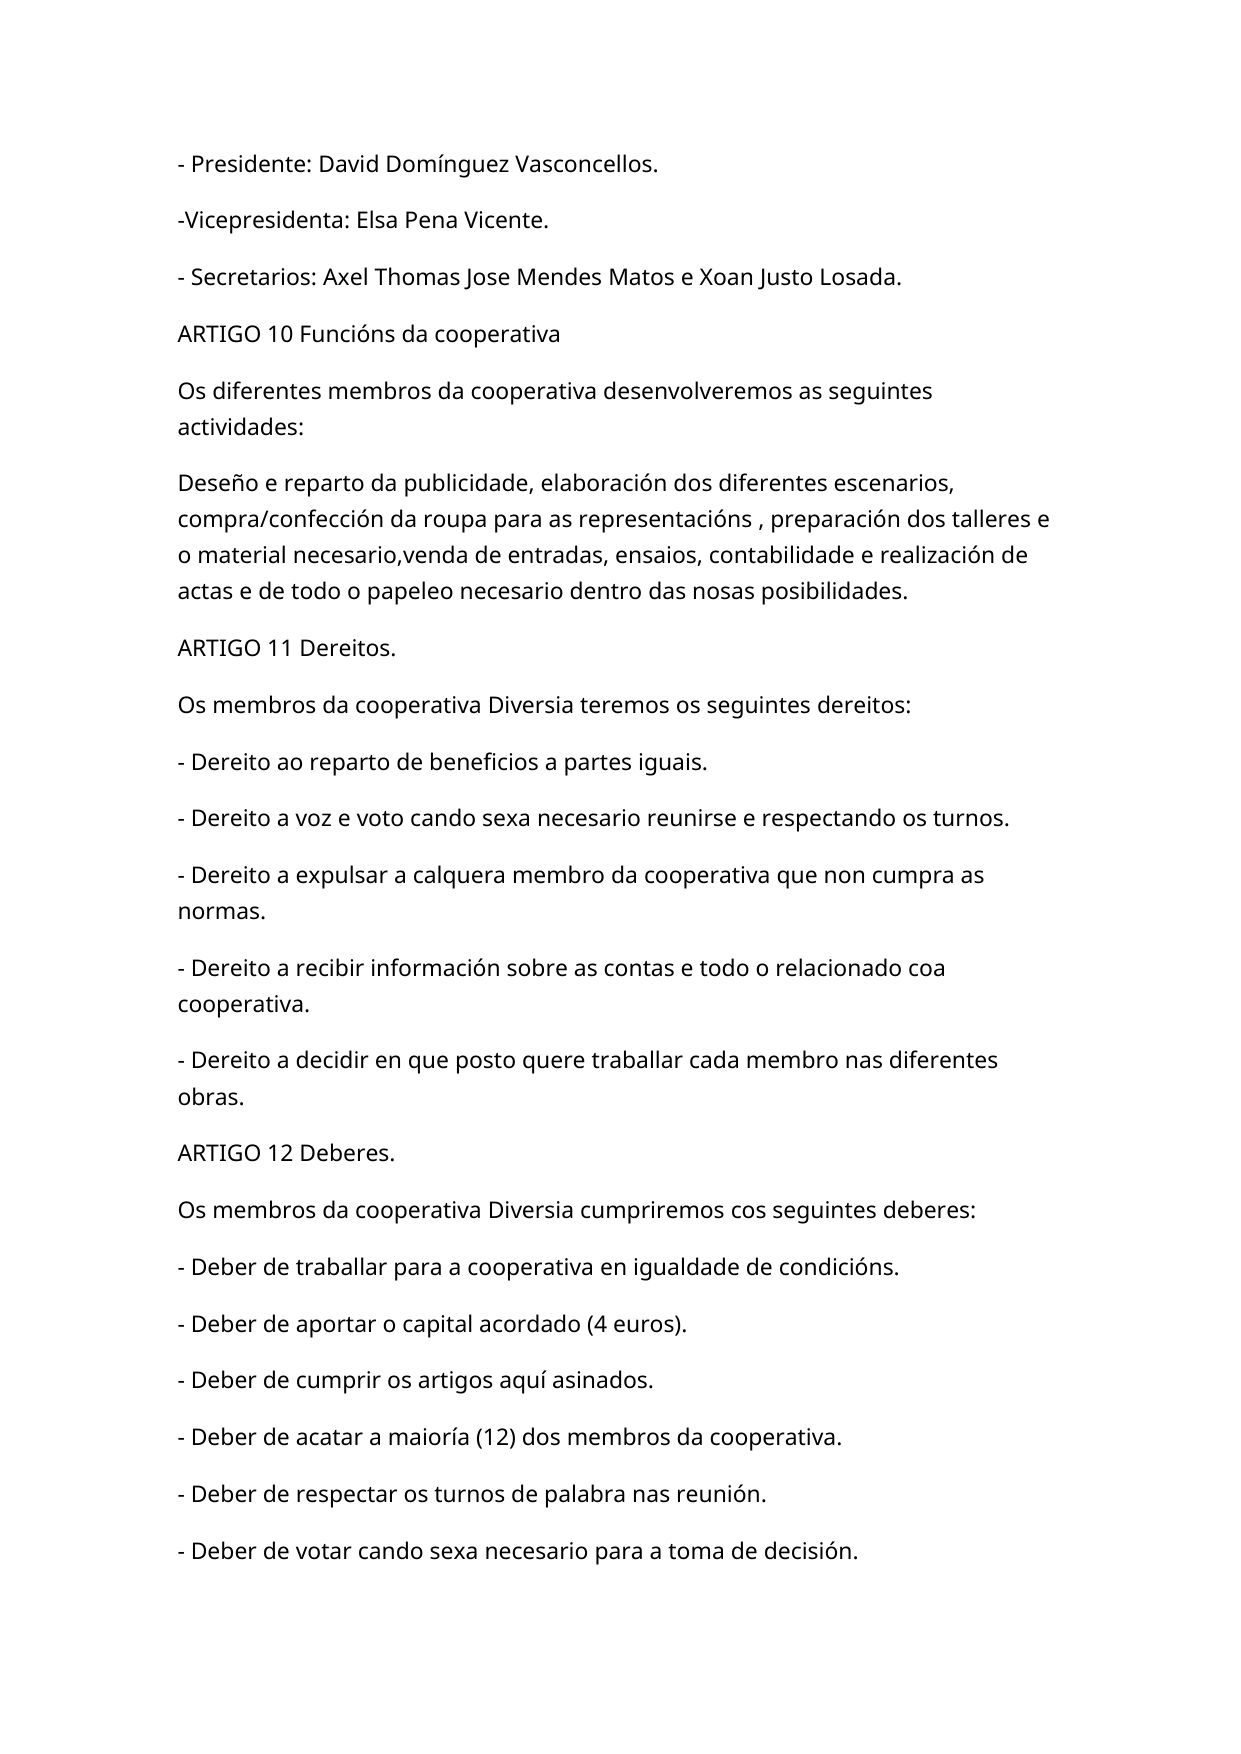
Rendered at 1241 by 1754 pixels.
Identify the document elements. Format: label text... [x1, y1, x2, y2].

text - Dereito a decidir en que posto quere traballar cada membro nas diferentes obras. [177, 1044, 1063, 1112]
text Os diferentes membros da cooperativa desenvolveremos as seguintes actividades: [177, 375, 1063, 442]
text - Deber de cumprir os artigos aquí asinados. [177, 1364, 1063, 1396]
text Os membros da cooperativa Diversia teremos os seguintes dereitos: [177, 689, 1063, 720]
text ARTIGO 10 Funcións da cooperativa [177, 318, 1063, 349]
text - Deber de traballar para a cooperativa en igualdade de condicións. [177, 1251, 1063, 1282]
text - Secretarios: Axel Thomas Jose Mendes Matos e Xoan Justo Losada. [177, 261, 1063, 292]
text - Deber de acatar a maioría (12) dos membros da cooperativa. [177, 1421, 1063, 1452]
text - Deber de aportar o capital acordado (4 euros). [177, 1307, 1063, 1339]
text ARTIGO 11 Dereitos. [177, 632, 1063, 663]
text -Vicepresidenta: Elsa Pena Vicente. [177, 204, 1063, 236]
text - Deber de respectar os turnos de palabra nas reunión. [177, 1478, 1063, 1509]
text - Dereito a expulsar a calquera membro da cooperativa que non cumpra as normas. [177, 859, 1063, 926]
text Deseño e reparto da publicidade, elaboración dos diferentes escenarios, compra/confección da roupa para as representacións , preparación dos talleres e o material necesario,venda de entradas, ensaios, contabilidade e realización de actas e de todo o papeleo necesario dentro das nosas posibilidades. [177, 467, 1063, 606]
text - Dereito a recibir información sobre as contas e todo o relacionado coa cooperativa. [177, 952, 1063, 1019]
text Os membros da cooperativa Diversia cumpriremos cos seguintes deberes: [177, 1194, 1063, 1225]
text - Dereito a voz e voto cando sexa necesario reunirse e respectando os turnos. [177, 802, 1063, 833]
text ARTIGO 12 Deberes. [177, 1137, 1063, 1168]
text - Deber de votar cando sexa necesario para a toma de decisión. [177, 1534, 1063, 1566]
text - Presidente: David Domínguez Vasconcellos. [177, 148, 1063, 179]
text - Dereito ao reparto de beneficios a partes iguais. [177, 746, 1063, 777]
